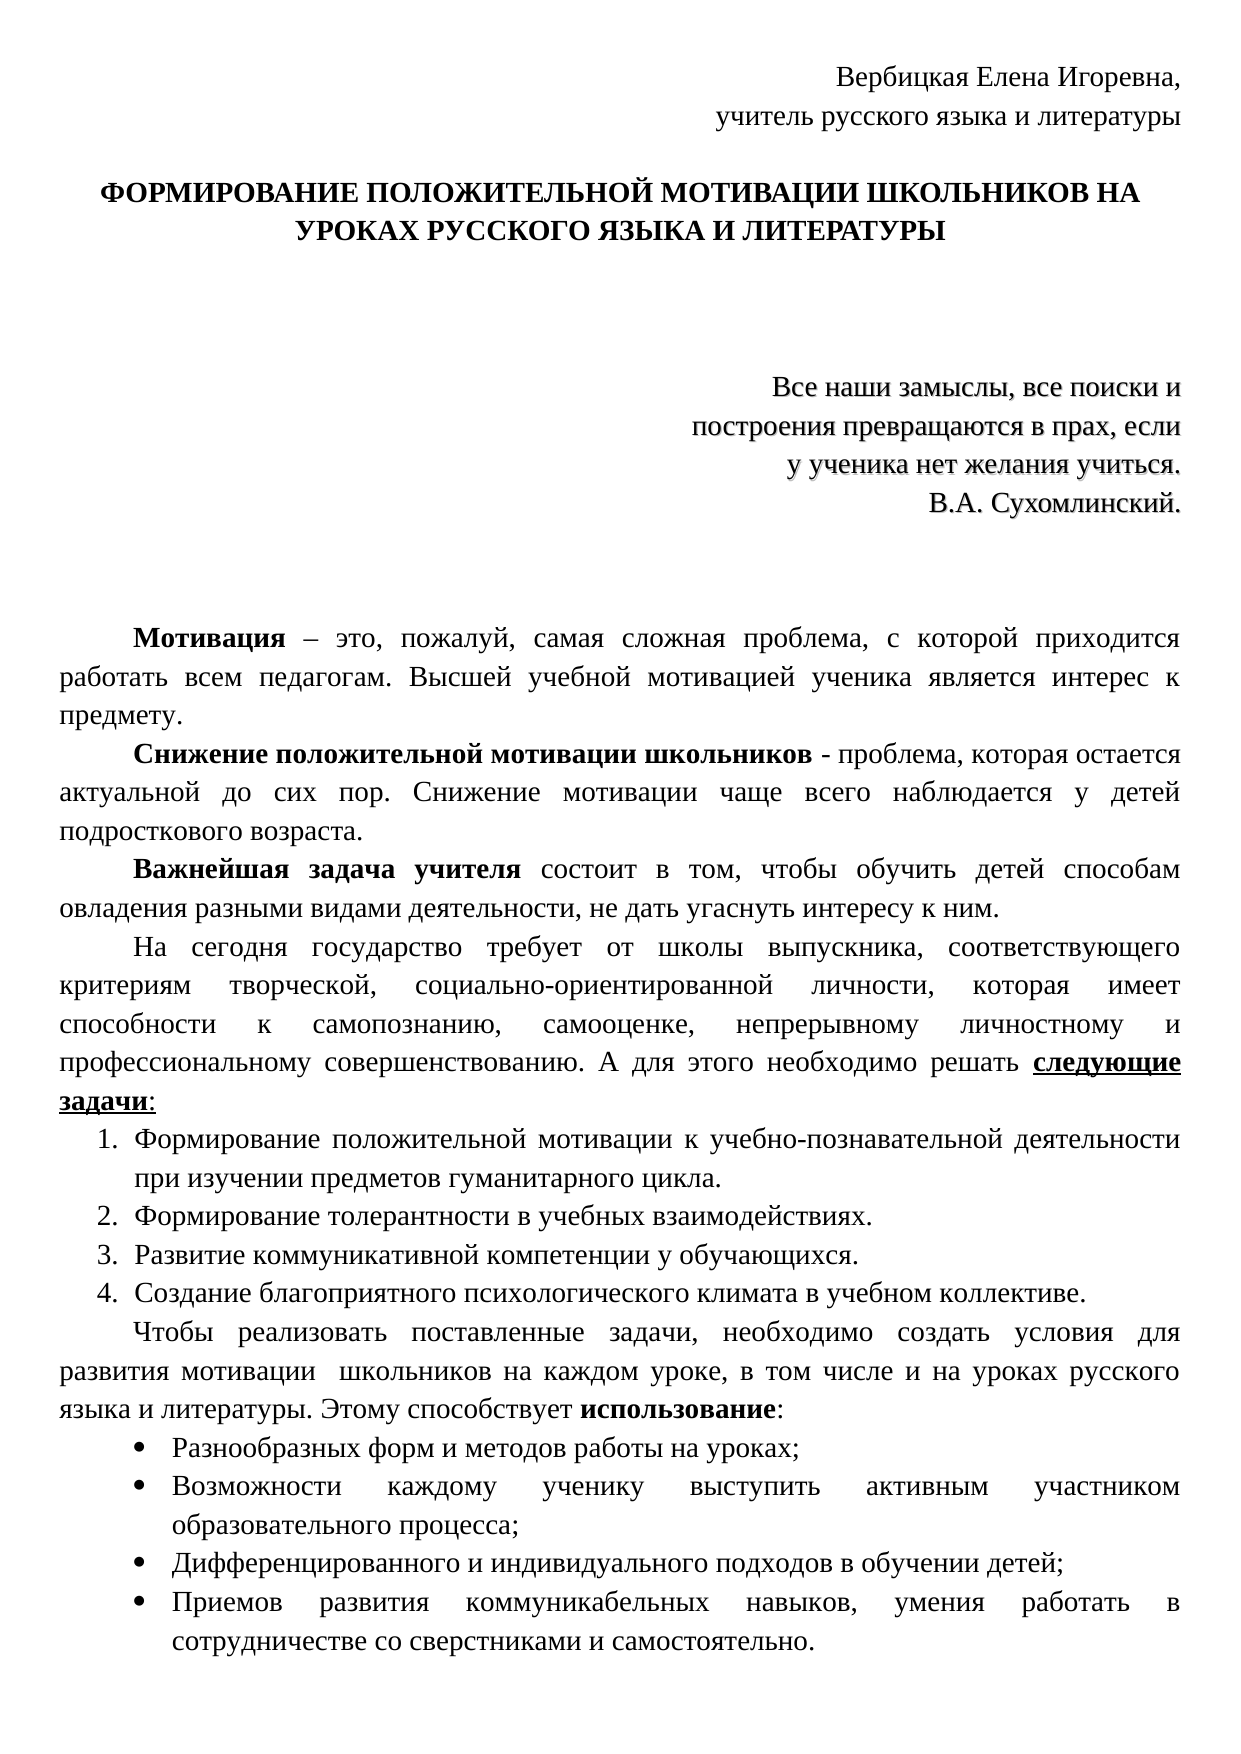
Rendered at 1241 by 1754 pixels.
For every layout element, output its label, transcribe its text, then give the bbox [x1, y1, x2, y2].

list Создание благоприятного психологического климата в учебном коллективе. [97, 1276, 1181, 1309]
list Дифференцированного и индивидуального подходов в обучении детей; [134, 1546, 1181, 1579]
list Разнообразных форм и методов работы на уроках; [134, 1430, 1181, 1463]
list Приемов развития коммуникабельных навыков, умения работать в сотрудничестве со сверстниками и самостоятельно. [134, 1584, 1181, 1656]
list Формирование толерантности в учебных взаимодействиях. [97, 1198, 1181, 1232]
text учитель русского языка и литературы [59, 98, 1181, 131]
list Развитие коммуникативной компетенции у обучающихся. [97, 1237, 1181, 1271]
text построения превращаются в прах, если [59, 408, 1181, 441]
text Вербицкая Елена Игоревна, [59, 59, 1181, 93]
text у ученика нет желания учиться. [59, 446, 1181, 480]
text ФОРМИРОВАНИЕ ПОЛОЖИТЕЛЬНОЙ МОТИВАЦИИ ШКОЛЬНИКОВ НА УРОКАХ РУССКОГО ЯЗЫКА И ЛИТЕРАТУРЫ [59, 175, 1181, 247]
text Чтобы реализовать поставленные задачи, необходимо создать условия для развития мотивации школьников на каждом уроке, в том числе и на уроках русского языка и литературы. Этому способствует использование: [59, 1314, 1181, 1425]
text Все наши замыслы, все поиски и [59, 369, 1181, 403]
text Снижение положительной мотивации школьников - проблема, которая остается актуальной до сих пор. Снижение мотивации чаще всего наблюдается у детей подросткового возраста. [59, 736, 1181, 847]
text На сегодня государство требует от школы выпускника, соответствующего критериям творческой, социально-ориентированной личности, которая имеет способности к самопознанию, самооценке, непрерывному личностному и профессиональному совершенствованию. А для этого необходимо решать следующие задачи: [59, 929, 1181, 1116]
list Формирование положительной мотивации к учебно-познавательной деятельности при изучении предметов гуманитарного цикла. [97, 1121, 1181, 1193]
list Возможности каждому ученику выступить активным участником образовательного процесса; [134, 1468, 1181, 1541]
text Мотивация – это, пожалуй, самая сложная проблема, с которой приходится работать всем педагогам. Высшей учебной мотивацией ученика является интерес к предмету. [59, 620, 1181, 731]
text Важнейшая задача учителя состоит в том, чтобы обучить детей способам овладения разными видами деятельности, не дать угаснуть интересу к ним. [59, 852, 1181, 924]
text В.А. Сухомлинский. [59, 485, 1181, 518]
